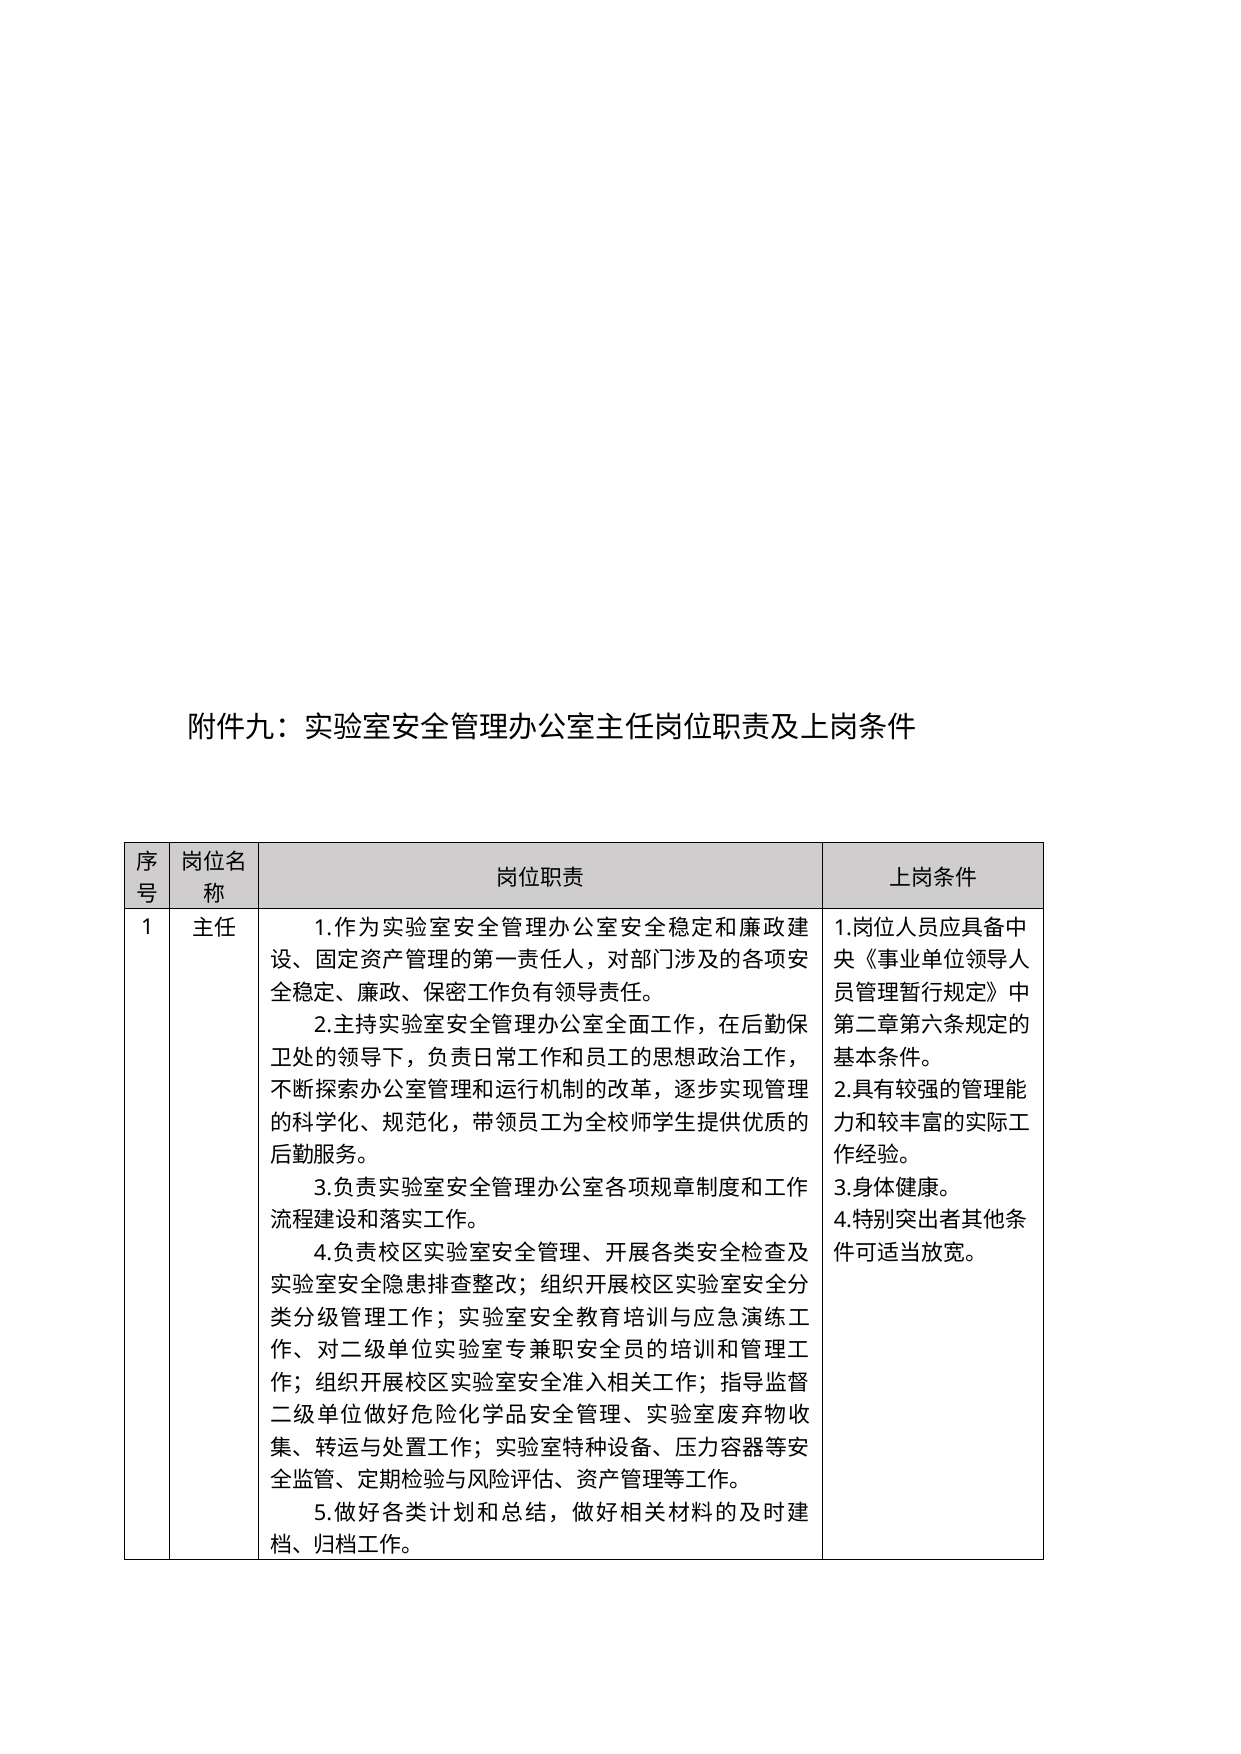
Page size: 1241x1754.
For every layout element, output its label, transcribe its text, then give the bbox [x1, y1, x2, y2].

table_header 岗位职责 [259, 843, 822, 908]
table_header 序号 [125, 843, 169, 908]
table_cell 主任 [170, 909, 258, 1559]
table_header 岗位名称 [170, 843, 258, 908]
text 附件九：实验室安全管理办公室主任岗位职责及上岗条件 [187, 693, 1053, 758]
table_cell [823, 909, 1043, 1559]
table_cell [259, 909, 822, 1559]
table_cell 1 [125, 909, 169, 1559]
table_header 上岗条件 [823, 843, 1043, 908]
